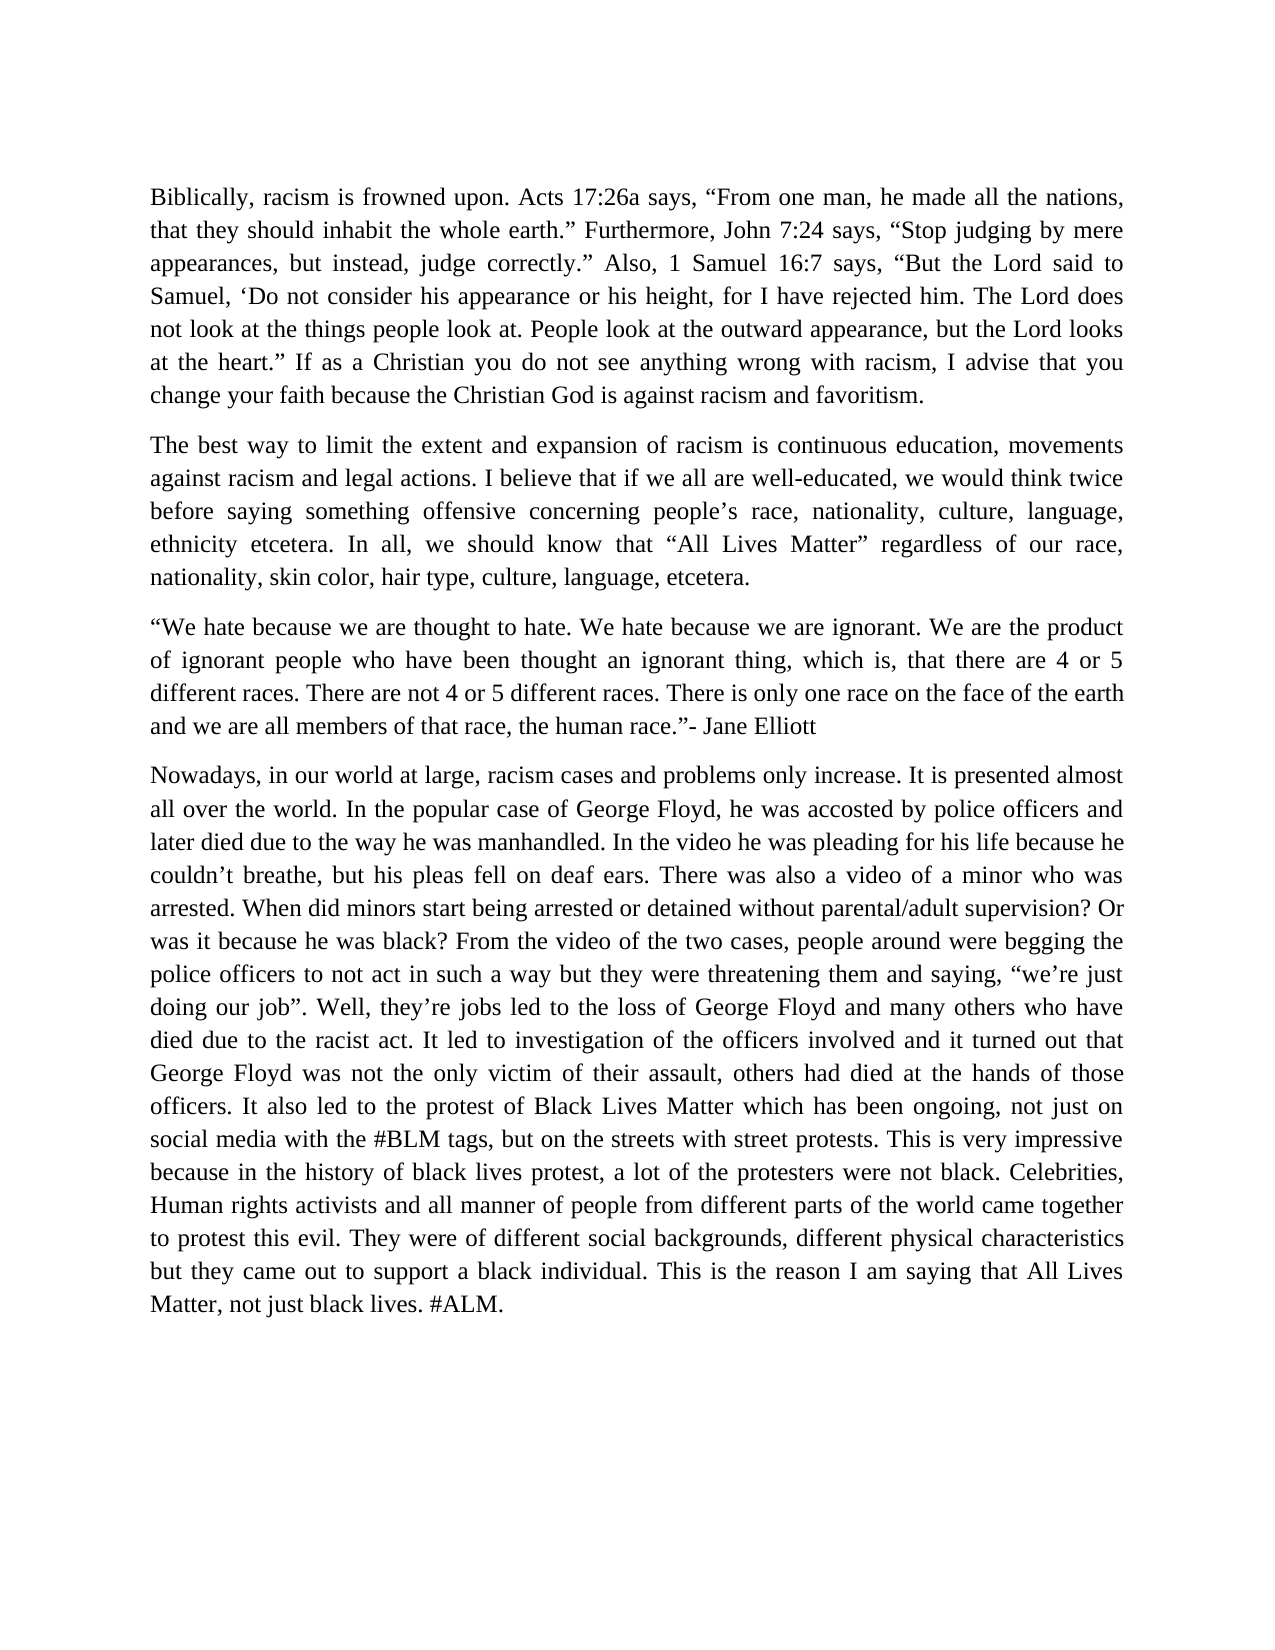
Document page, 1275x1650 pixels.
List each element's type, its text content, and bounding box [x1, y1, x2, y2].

text “We hate because we are thought to hate. We hate because we are ignorant. We are the product of ignorant people who have been thought an ignorant thing, which is, that there are 4 or 5 different races. There are not 4 or 5 different races. There is only one race on the face of the earth and we are all members of that race, the human race.”- Jane Elliott [150, 612, 1125, 740]
text Nowadays, in our world at large, racism cases and problems only increase. It is presented almost all over the world. In the popular case of George Floyd, he was accosted by police officers and later died due to the way he was manhandled. In the video he was pleading for his life because he couldn’t breathe, but his pleas fell on deaf ears. There was also a video of a minor who was arrested. When did minors start being arrested or detained without parental/adult supervision? Or was it because he was black? From the video of the two cases, people around were begging the police officers to not act in such a way but they were threatening them and saying, “we’re just doing our job”. Well, they’re jobs led to the loss of George Floyd and many others who have died due to the racist act. It led to investigation of the officers involved and it turned out that George Floyd was not the only victim of their assault, others had died at the hands of those officers. It also led to the protest of Black Lives Matter which has been ongoing, not just on social media with the #BLM tags, but on the streets with street protests. This is very impressive because in the history of black lives protest, a lot of the protesters were not black. Celebrities, Human rights activists and all manner of people from different parts of the world came together to protest this evil. They were of different social backgrounds, different physical characteristics but they came out to support a black individual. This is the reason I am saying that All Lives Matter, not just black lives. #ALM. [150, 761, 1125, 1318]
text Biblically, racism is frowned upon. Acts 17:26a says, “From one man, he made all the nations, that they should inhabit the whole earth.” Furthermore, John 7:24 says, “Stop judging by mere appearances, but instead, judge correctly.” Also, 1 Samuel 16:7 says, “But the Lord said to Samuel, ‘Do not consider his appearance or his height, for I have rejected him. The Lord does not look at the things people look at. People look at the outward appearance, but the Lord looks at the heart.” If as a Christian you do not see anything wrong with racism, I advise that you change your faith because the Christian God is against racism and favoritism. [150, 150, 1125, 409]
text The best way to limit the extent and expansion of racism is continuous education, movements against racism and legal actions. I believe that if we all are well-educated, we would think twice before saying something offensive concerning people’s race, nationality, culture, language, ethnicity etcetera. In all, we should know that “All Lives Matter” regardless of our race, nationality, skin color, hair type, culture, language, etcetera. [150, 430, 1125, 591]
